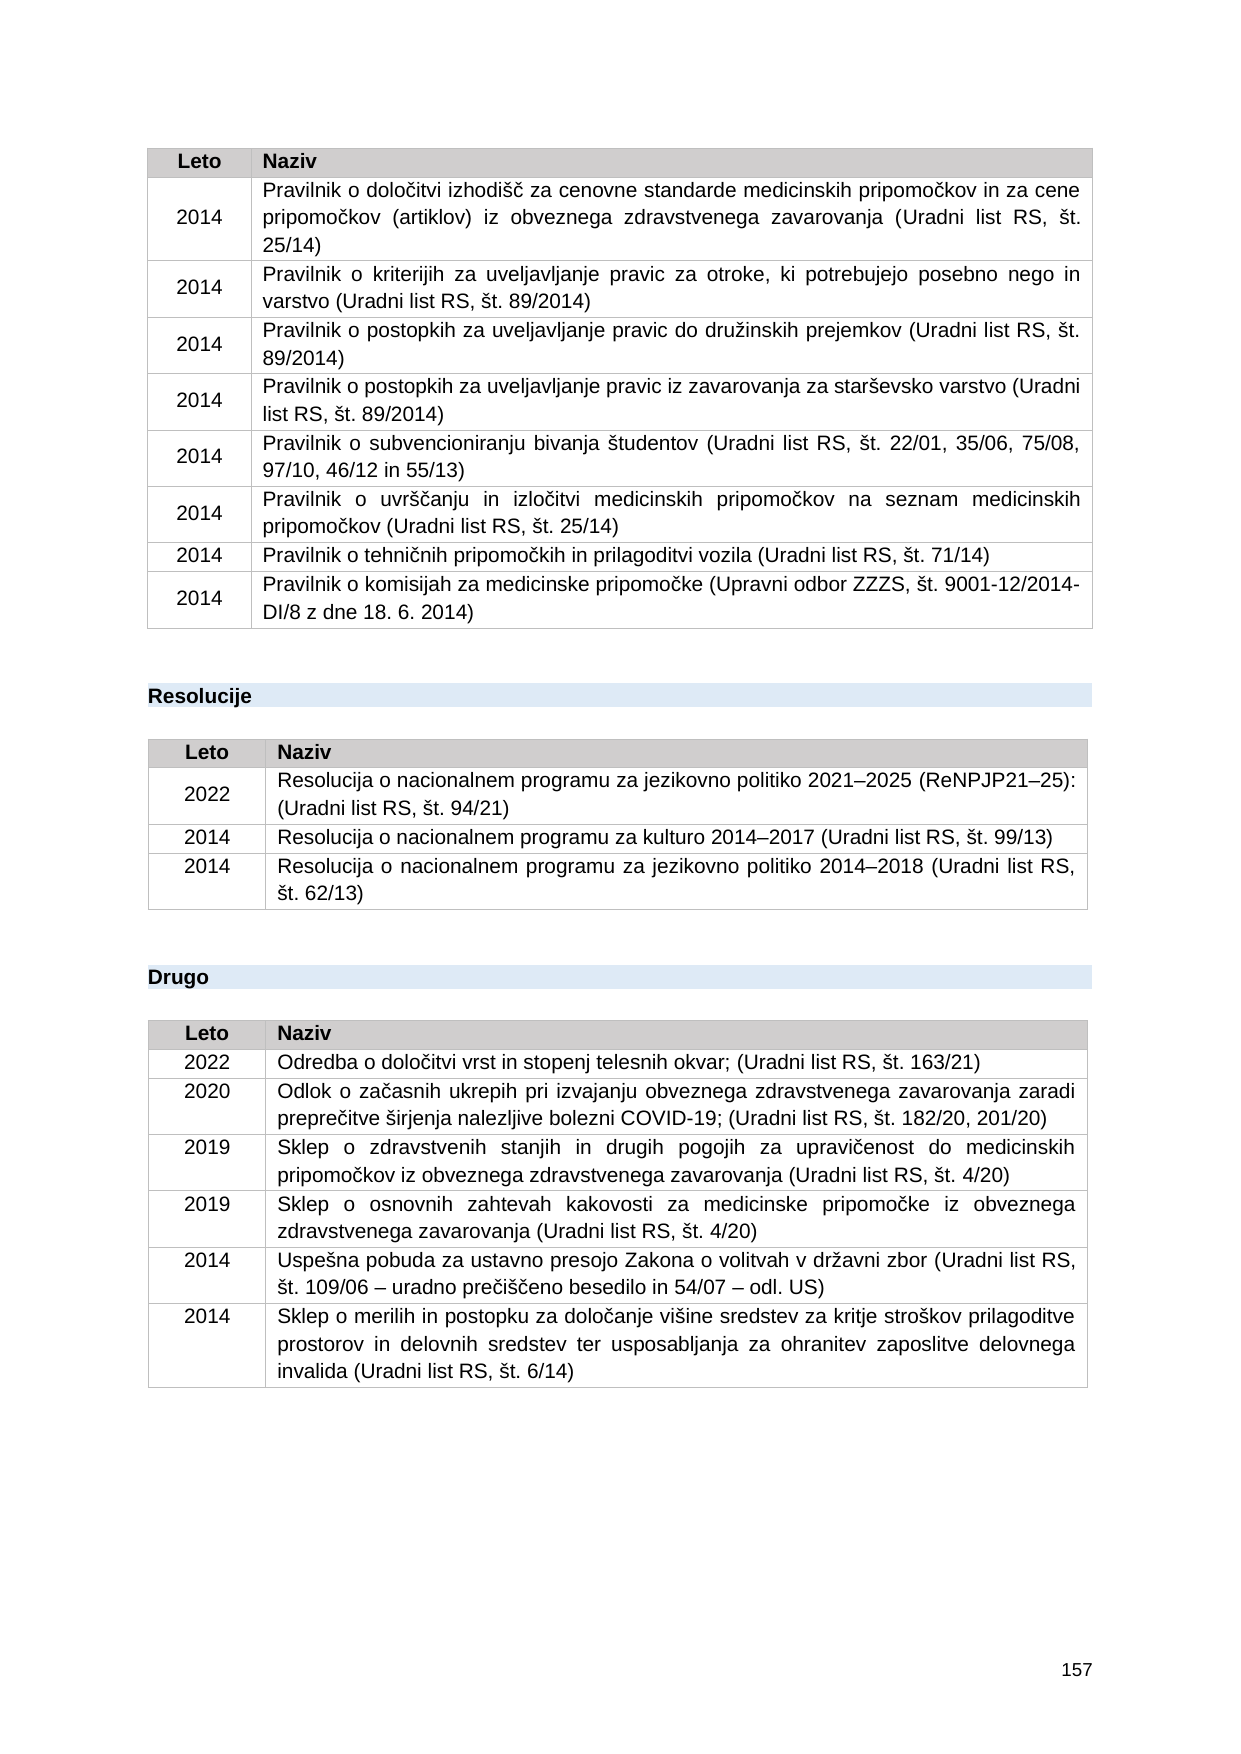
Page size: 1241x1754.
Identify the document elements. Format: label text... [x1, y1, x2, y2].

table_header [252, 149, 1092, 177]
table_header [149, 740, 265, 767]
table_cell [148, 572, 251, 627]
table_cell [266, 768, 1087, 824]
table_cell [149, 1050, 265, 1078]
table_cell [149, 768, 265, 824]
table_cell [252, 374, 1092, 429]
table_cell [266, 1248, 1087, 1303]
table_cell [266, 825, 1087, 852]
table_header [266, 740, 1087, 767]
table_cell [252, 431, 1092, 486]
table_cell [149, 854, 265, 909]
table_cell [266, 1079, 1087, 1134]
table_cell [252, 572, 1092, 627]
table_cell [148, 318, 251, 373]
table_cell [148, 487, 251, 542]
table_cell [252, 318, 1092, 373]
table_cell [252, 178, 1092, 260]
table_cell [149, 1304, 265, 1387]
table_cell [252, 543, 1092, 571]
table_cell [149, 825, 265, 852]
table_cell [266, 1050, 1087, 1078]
text Resolucije [148, 683, 1092, 707]
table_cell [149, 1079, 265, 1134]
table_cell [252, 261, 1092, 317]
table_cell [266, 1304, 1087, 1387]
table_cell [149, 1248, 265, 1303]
text Drugo [148, 965, 1092, 989]
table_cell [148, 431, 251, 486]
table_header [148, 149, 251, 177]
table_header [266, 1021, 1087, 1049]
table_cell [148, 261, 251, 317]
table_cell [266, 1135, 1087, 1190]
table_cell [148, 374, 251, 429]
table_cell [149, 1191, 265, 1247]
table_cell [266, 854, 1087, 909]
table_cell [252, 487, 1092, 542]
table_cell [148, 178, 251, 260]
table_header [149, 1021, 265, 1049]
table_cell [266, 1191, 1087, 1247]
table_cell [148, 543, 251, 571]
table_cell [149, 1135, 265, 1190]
